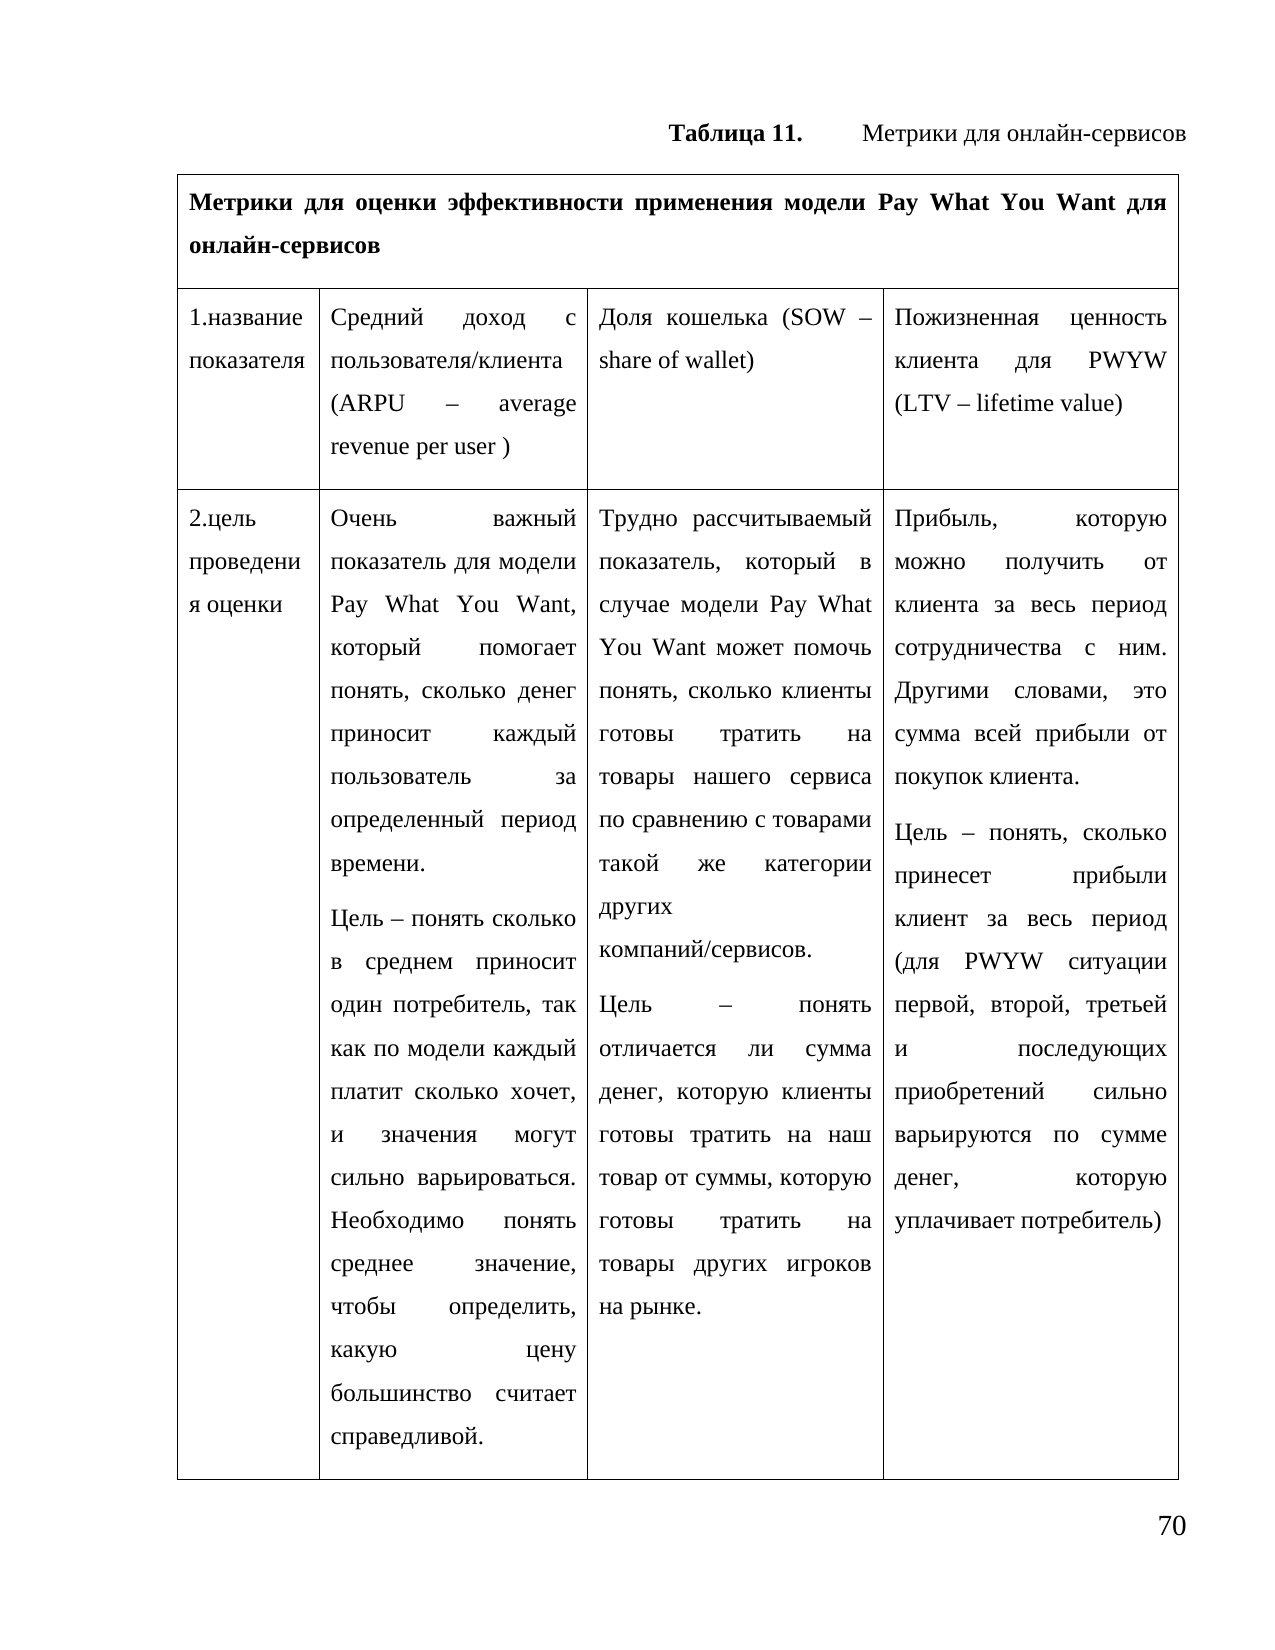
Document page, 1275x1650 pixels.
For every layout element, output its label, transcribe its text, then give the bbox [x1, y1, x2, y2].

table_cell Трудно рассчитываемый показатель, который в случае модели Pay What You Want может помочь понять, сколько клиенты готовы тратить на товары нашего сервиса по сравнению с товарами такой же категории других компаний/сервисов. Цель – понять отличается ли сумма денег, которую клиенты готовы тратить на наш товар от суммы, которую готовы тратить на товары других игроков на рынке. [588, 490, 883, 1479]
table_cell Пожизненная ценность клиента для PWYW (LTV – lifetime value) [884, 289, 1178, 489]
table_cell Доля кошелька (SOW – share of wallet) [588, 289, 883, 489]
table_cell Очень важный показатель для модели Pay What You Want, который помогает понять, сколько денег приносит каждый пользователь за определенный период времени. Цель – понять сколько в среднем приносит один потребитель, так как по модели каждый платит сколько хочет, и значения могут сильно варьироваться. Необходимо понять среднее значение, чтобы определить, какую цену большинство считает справедливой. [320, 490, 587, 1479]
list Метрики для онлайн-сервисов [576, 118, 1186, 147]
table_header Метрики для оценки эффективности применения модели Pay What You Want для онлайн-сервисов [178, 175, 1178, 288]
table_cell 1.название показателя [178, 289, 319, 489]
table_cell 2.цель проведения оценки [178, 490, 319, 1479]
table_cell Средний доход с пользователя/клиента (ARPU – average revenue per user ) [320, 289, 587, 489]
table_cell Прибыль, которую можно получить от клиента за весь период сотрудничества с ним. Другими словами, это сумма всей прибыли от покупок клиента. Цель – понять, сколько принесет прибыли клиент за весь период (для PWYW ситуации первой, второй, третьей и последующих приобретений сильно варьируются по сумме денег, которую уплачивает потребитель) [884, 490, 1178, 1479]
